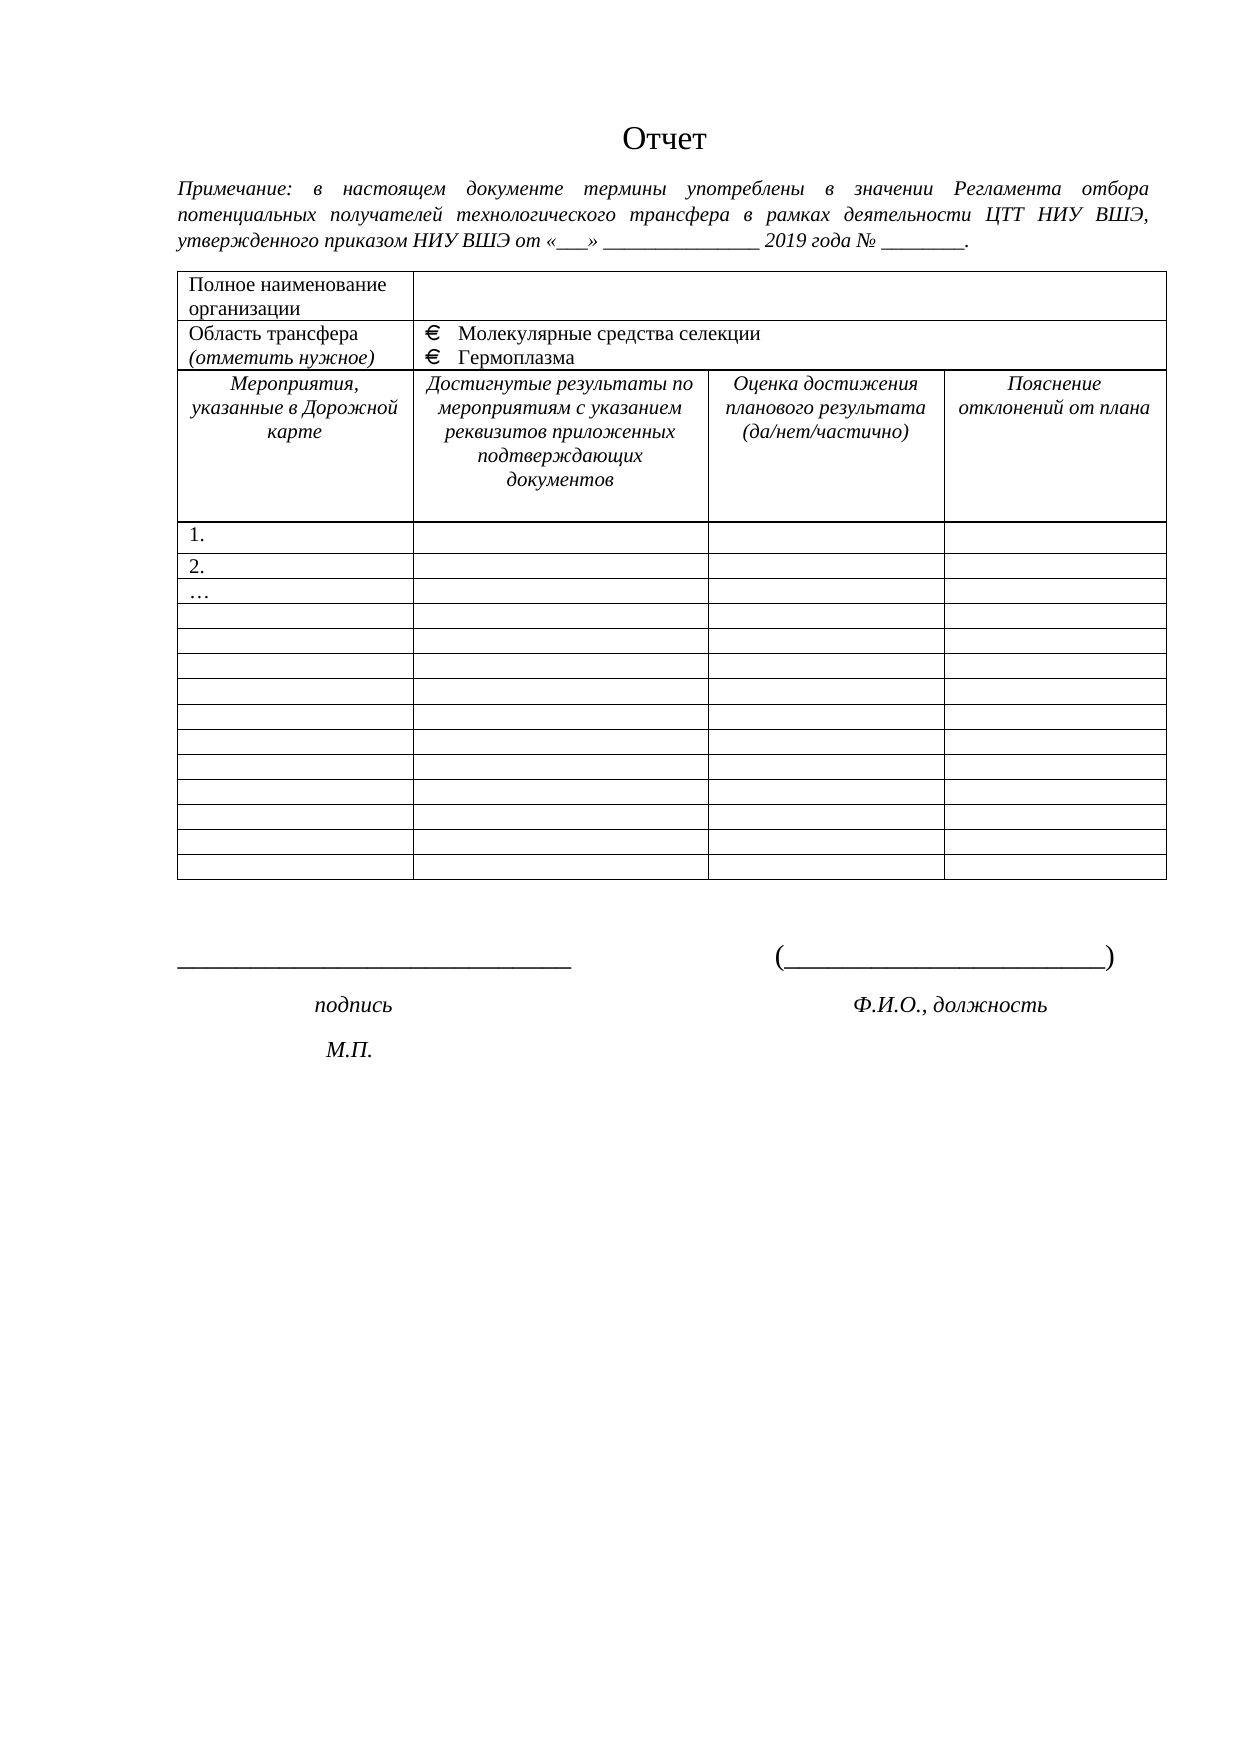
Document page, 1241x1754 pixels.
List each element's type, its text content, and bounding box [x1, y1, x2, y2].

table_cell [178, 830, 413, 854]
table_header Достигнутые результаты по мероприятиям с указанием реквизитов приложенных подтверждающих документов [414, 371, 708, 521]
table_header Оценка достижения планового результата (да/нет/частично) [709, 371, 944, 521]
table_cell 2. [178, 554, 413, 578]
table_cell [709, 629, 944, 653]
table_cell [414, 554, 708, 578]
table_cell [709, 604, 944, 628]
table_cell [414, 604, 708, 628]
table_cell [414, 755, 708, 779]
table_cell [414, 579, 708, 603]
text М.П. [177, 1036, 1152, 1062]
table_cell [945, 855, 1166, 879]
table_cell [709, 523, 944, 553]
table_cell [945, 654, 1166, 678]
table_cell [709, 579, 944, 603]
table_cell [945, 730, 1166, 754]
table_cell [414, 654, 708, 678]
table_cell [709, 755, 944, 779]
text ___________________________ (______________________) [177, 938, 1152, 972]
table_cell [709, 730, 944, 754]
table_cell [414, 679, 708, 703]
table_cell Молекулярные средства селекции Гермоплазма [414, 321, 1166, 369]
table_cell [945, 830, 1166, 854]
table_cell [709, 554, 944, 578]
table_cell [414, 805, 708, 829]
table_cell 1. [178, 523, 413, 553]
table_cell [709, 830, 944, 854]
table_cell [414, 705, 708, 728]
table_cell [709, 805, 944, 829]
table_cell [945, 679, 1166, 703]
table_header [414, 272, 1166, 320]
table_cell [414, 855, 708, 879]
table_cell [709, 705, 944, 728]
table_cell Область трансфера (отметить нужное) [178, 321, 413, 369]
table_cell [178, 755, 413, 779]
table_cell [945, 805, 1166, 829]
table_cell [178, 679, 413, 703]
table_cell [945, 780, 1166, 804]
table_cell [414, 780, 708, 804]
table_cell [709, 679, 944, 703]
table_cell [178, 629, 413, 653]
text подпись Ф.И.О., должность [177, 991, 1152, 1017]
table_cell [178, 604, 413, 628]
table_cell [945, 705, 1166, 728]
table_cell [178, 730, 413, 754]
table_header Мероприятия, указанные в Дорожной карте [178, 371, 413, 521]
table_cell [945, 579, 1166, 603]
table_cell [709, 855, 944, 879]
table_cell [709, 654, 944, 678]
table_header Полное наименование организации [178, 272, 413, 320]
table_cell [709, 780, 944, 804]
table_cell [945, 604, 1166, 628]
table_cell [414, 629, 708, 653]
table_cell … [178, 579, 413, 603]
table_header Пояснение отклонений от плана [945, 371, 1166, 521]
table_cell [414, 730, 708, 754]
text Примечание: в настоящем документе термины употреблены в значении Регламента отбора потенциальных получателей технологического трансфера в рамках деятельности ЦТТ НИУ ВШЭ, утвержденного приказом НИУ ВШЭ от «___» _______________ 2019 года № ________. [177, 176, 1152, 252]
table_cell [945, 629, 1166, 653]
table_cell [178, 705, 413, 728]
text Отчет [177, 118, 1152, 156]
table_cell [414, 523, 708, 553]
table_cell [178, 780, 413, 804]
table_cell [178, 654, 413, 678]
table_cell [945, 755, 1166, 779]
table_cell [945, 523, 1166, 553]
table_cell [414, 830, 708, 854]
table_cell [178, 855, 413, 879]
table_cell [945, 554, 1166, 578]
table_cell [178, 805, 413, 829]
